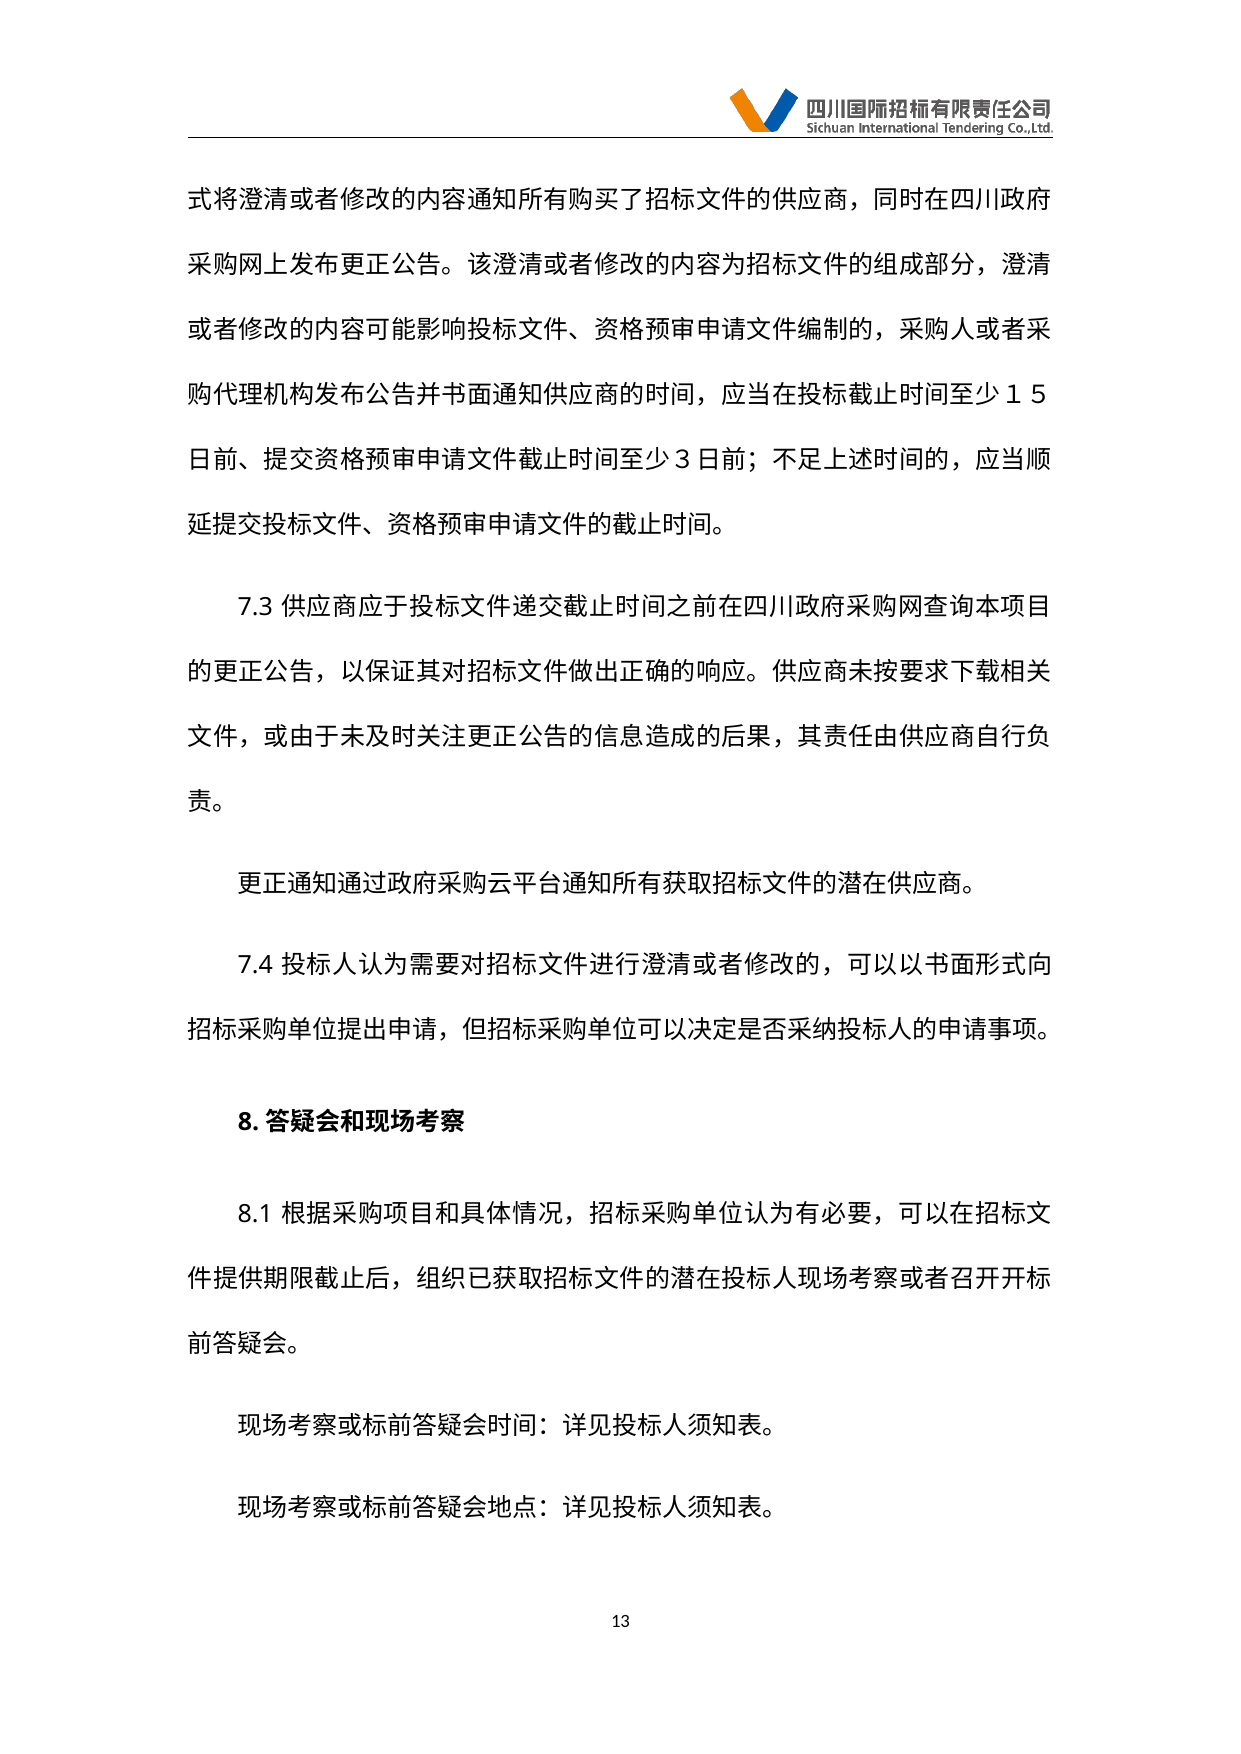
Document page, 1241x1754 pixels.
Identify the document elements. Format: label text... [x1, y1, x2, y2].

text 更正通知通过政府采购云平台通知所有获取招标文件的潜在供应商。 [187, 849, 1053, 914]
text 现场考察或标前答疑会地点：详见投标人须知表。 [187, 1473, 1053, 1538]
subtitle 8. 答疑会和现场考察 [187, 1087, 1053, 1152]
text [187, 165, 1053, 555]
text 现场考察或标前答疑会时间：详见投标人须知表。 [187, 1391, 1053, 1456]
text 7.4 投标人认为需要对招标文件进行澄清或者修改的，可以以书面形式向招标采购单位提出申请，但招标采购单位可以决定是否采纳投标人的申请事项。 [187, 930, 1053, 1060]
text 7.3 供应商应于投标文件递交截止时间之前在四川政府采购网查询本项目的更正公告，以保证其对招标文件做出正确的响应。供应商未按要求下载相关文件，或由于未及时关注更正公告的信息造成的后果，其责任由供应商自行负责。 [187, 572, 1053, 832]
picture [729, 88, 1053, 135]
text 8.1 根据采购项目和具体情况，招标采购单位认为有必要，可以在招标文件提供期限截止后，组织已获取招标文件的潜在投标人现场考察或者召开开标前答疑会。 [187, 1179, 1053, 1374]
